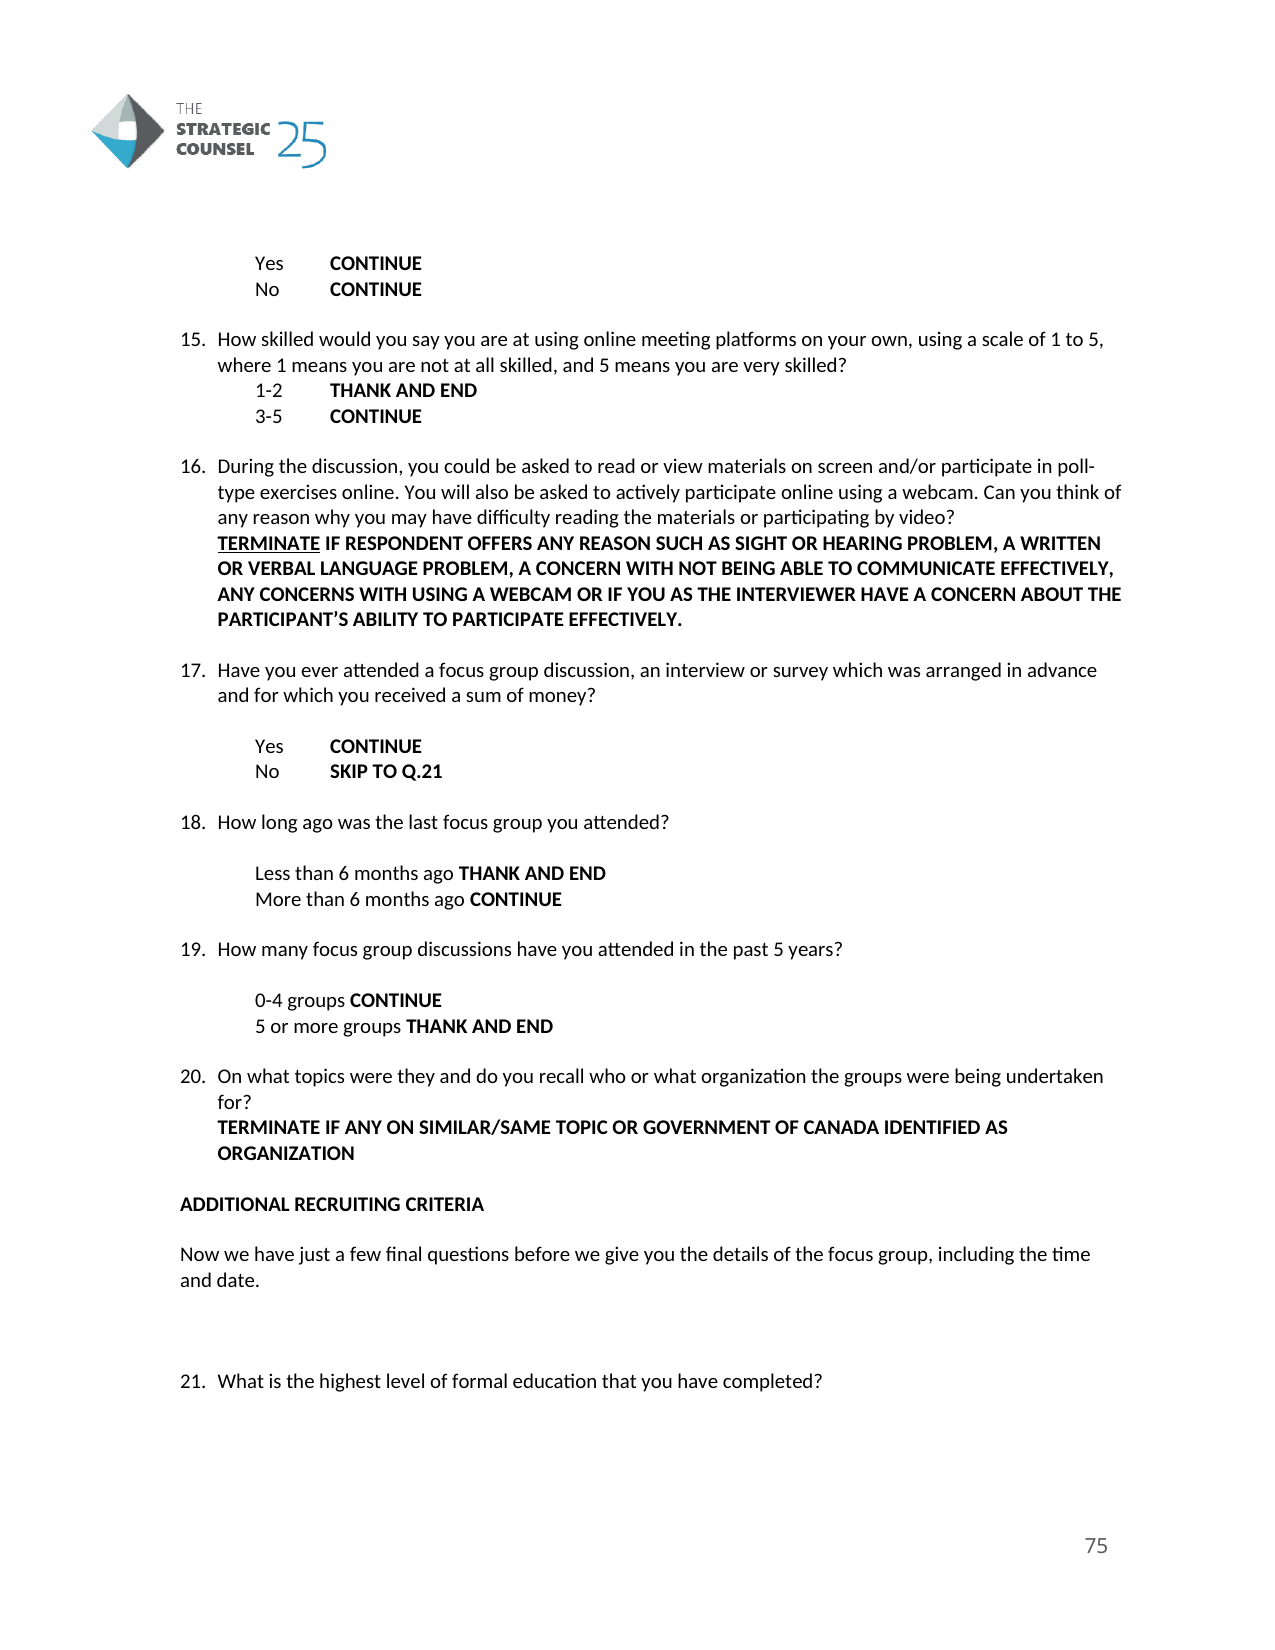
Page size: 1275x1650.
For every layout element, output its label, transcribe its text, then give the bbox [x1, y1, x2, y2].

text ADDITIONAL RECRUITING CRITERIA [180, 1191, 1125, 1216]
picture [91, 72, 445, 215]
text TERMINATE IF ANY ON SIMILAR/SAME TOPIC OR GOVERNMENT OF CANADA IDENTIFIED AS ORGANIZATION [217, 1114, 1125, 1165]
text No SKIP TO Q.21 [180, 759, 1125, 784]
text Yes CONTINUE [180, 733, 1125, 759]
text Less than 6 months ago THANK AND END [255, 860, 1125, 886]
list How many focus group discussions have you attended in the past 5 years? [180, 937, 1125, 962]
text Now we have just a few final questions before we give you the details of the focus group, including the time and date. [180, 1242, 1125, 1292]
text 3-5 CONTINUE [255, 403, 1125, 428]
list On what topics were they and do you recall who or what organization the groups were being undertaken for? [180, 1064, 1125, 1114]
list Have you ever attended a focus group discussion, an interview or survey which was arranged in advance and for which you received a sum of money? [180, 657, 1125, 708]
list How long ago was the last focus group you attended? [180, 809, 1125, 835]
text 5 or more groups THANK AND END [255, 1013, 1125, 1038]
list During the discussion, you could be asked to read or view materials on screen and/or participate in poll-type exercises online. You will also be asked to actively participate online using a webcam. Can you think of any reason why you may have difficulty reading the materials or participating by video? TERMINATE IF RESPONDENT OFFERS ANY REASON SUCH AS SIGHT OR HEARING PROBLEM, A WRITTEN OR VERBAL LANGUAGE PROBLEM, A CONCERN WITH NOT BEING ABLE TO COMMUNICATE EFFECTIVELY, ANY CONCERNS WITH USING A WEBCAM OR IF YOU AS THE INTERVIEWER HAVE A CONCERN ABOUT THE PARTICIPANT’S ABILITY TO PARTICIPATE EFFECTIVELY. [180, 454, 1125, 632]
list How skilled would you say you are at using online meeting platforms on your own, using a scale of 1 to 5, where 1 means you are not at all skilled, and 5 means you are very skilled? [180, 327, 1125, 377]
list What is the highest level of formal education that you have completed? [180, 1369, 1125, 1394]
text More than 6 months ago CONTINUE [255, 886, 1125, 911]
text 1-2 THANK AND END [255, 377, 1125, 403]
text Yes CONTINUE No CONTINUE [255, 250, 1125, 301]
text 0-4 groups CONTINUE [255, 987, 1125, 1013]
